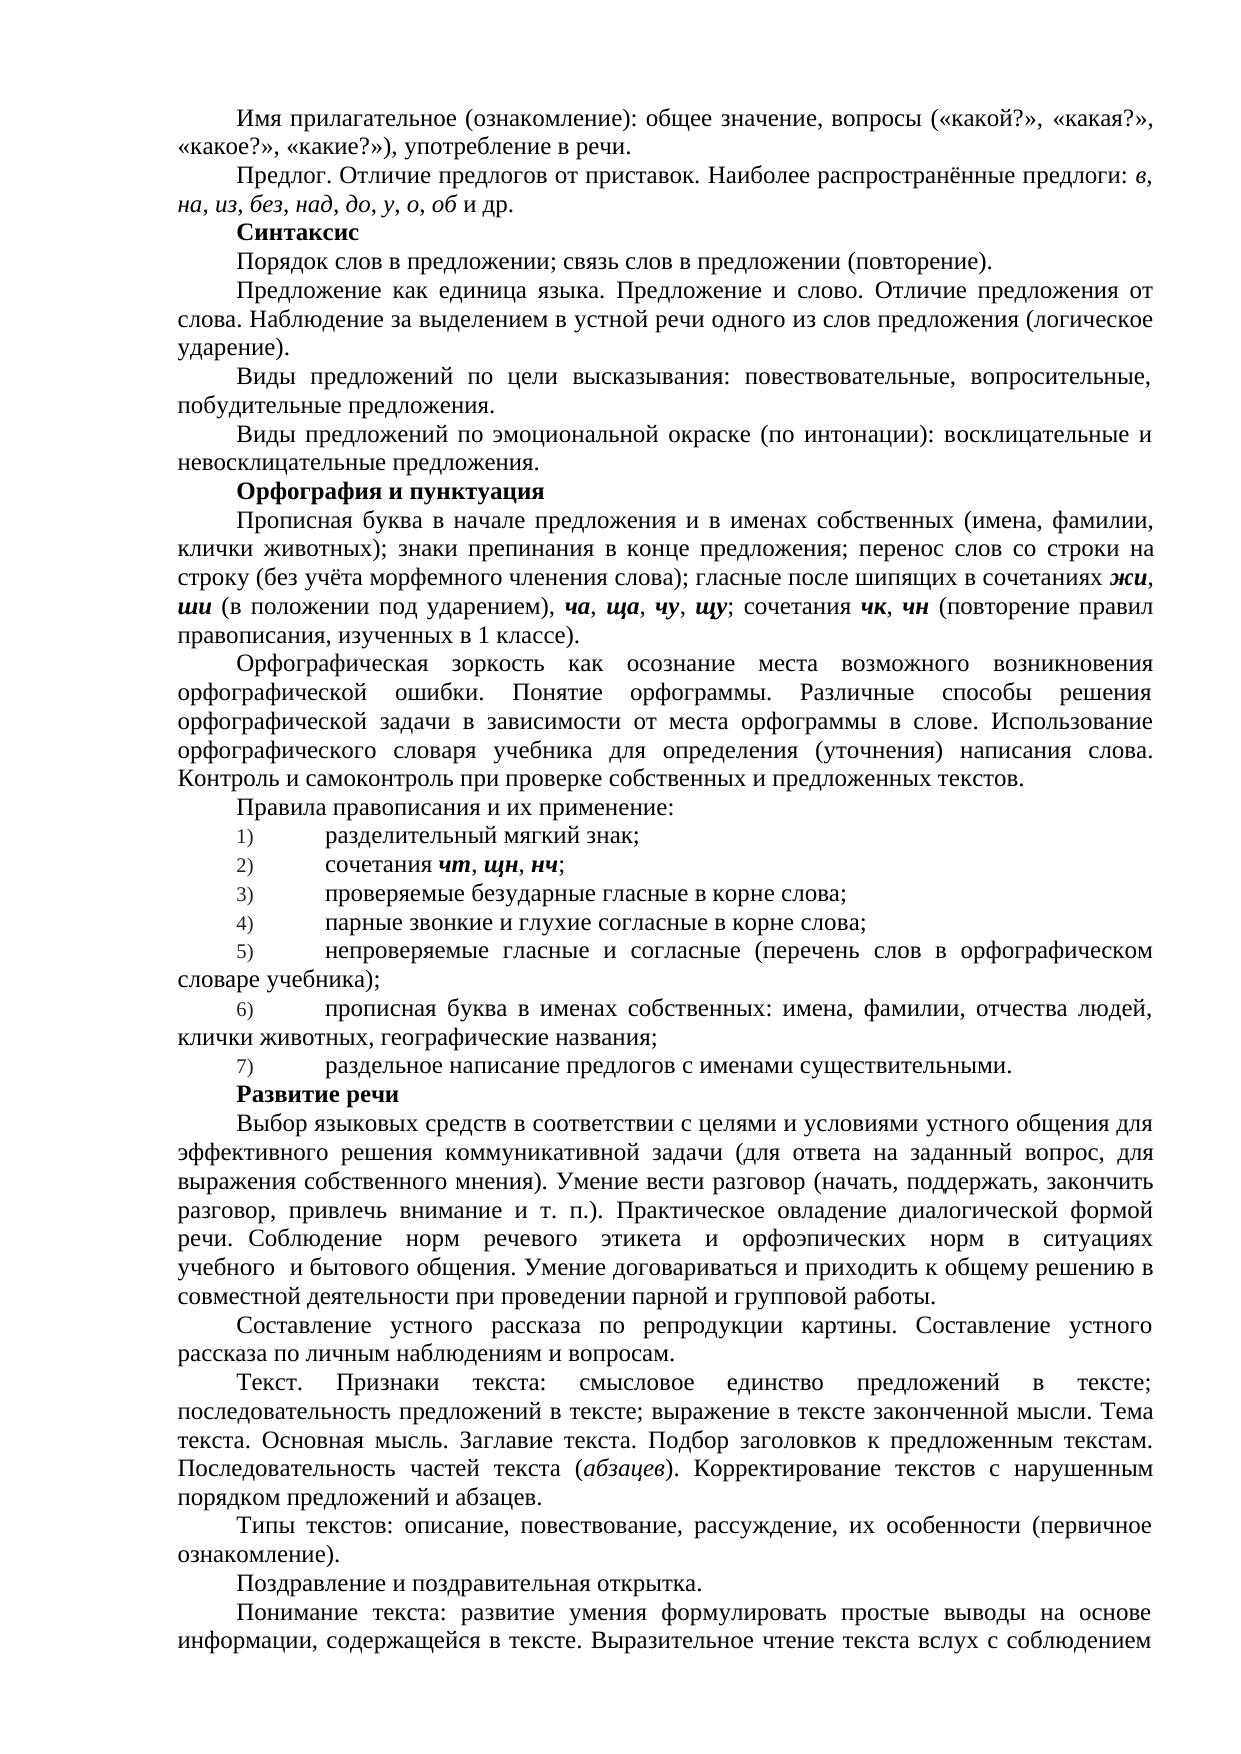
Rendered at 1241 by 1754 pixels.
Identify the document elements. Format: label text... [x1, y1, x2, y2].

text Поздравление и поздравительная открытка. [236, 1568, 1154, 1597]
text Орфография и пунктуация [236, 477, 1154, 505]
text 2) сочетания чт, щн, нч; [236, 849, 1154, 878]
text Понимание текста: развитие умения формулировать простые выводы на основе информации, содержащейся в тексте. Выразительное чтение текста вслух с соблюдением [171, 1597, 1151, 1654]
text Составление устного рассказа по репродукции картины. Составление устного рассказа по личным наблюдениям и вопросам. [177, 1310, 1157, 1367]
text 5) непроверяемые гласные и согласные (перечень слов в орфографическом словаре учебника); [177, 936, 1158, 993]
text Имя прилагательное (ознакомление): общее значение, вопросы («какой?», «какая?», «какое?», «какие?»), употребление в речи. [177, 103, 1157, 160]
text Синтаксис [236, 218, 1154, 246]
text Типы текстов: описание, повествование, рассуждение, их особенности (первичное ознакомление). [177, 1511, 1158, 1568]
text Виды предложений по цели высказывания: повествовательные, вопросительные, побудительные предложения. [177, 361, 1158, 419]
text Текст. Признаки текста: смысловое единство предложений в тексте; последовательность предложений в тексте; выражение в тексте законченной мысли. Тема текста. Основная мысль. Заглавие текста. Подбор заголовков к предложенным текстам. Последовательность частей текста (абзацев). Корректирование текстов с нарушенным порядком предложений и абзацев. [177, 1367, 1153, 1511]
text Правила правописания и их применение: 1) разделительный мягкий знак; [236, 792, 681, 849]
text 6) прописная буква в именах собственных: имена, фамилии, отчества людей, клички животных, географические названия; [177, 993, 1157, 1051]
text 3) проверяемые безударные гласные в корне слова; 4) парные звонкие и глухие согласные в корне слова; [236, 878, 872, 936]
text Порядок слов в предложении; связь слов в предложении (повторение). [236, 246, 1154, 275]
text Предлог. Отличие предлогов от приставок. Наиболее распространённые предлоги: в, на, из, без, над, до, у, о, об и др. [177, 160, 1158, 218]
text Выбор языковых средств в соответствии с целями и условиями устного общения для эффективного решения коммуникативной задачи (для ответа на заданный вопрос, для выражения собственного мнения). Умение вести разговор (начать, поддержать, закончить разговор, привлечь внимание и т. п.). Практическое овладение диалогической формой речи. Соблюдение норм речевого этикета и орфоэпических норм в ситуациях учебного и бытового общения. Умение договариваться и приходить к общему решению в совместной деятельности при проведении парной и групповой работы. [177, 1108, 1153, 1310]
text 7) раздельное написание предлогов с именами существительными. Развитие речи [236, 1051, 1018, 1108]
text Орфографическая зоркость как осознание места возможного возникновения орфографической ошибки. Понятие орфограммы. Различные способы решения орфографической задачи в зависимости от места орфограммы в слове. Использование орфографического словаря учебника для определения (уточнения) написания слова. Контроль и самоконтроль при проверке собственных и предложенных текстов. [177, 648, 1153, 792]
text Предложение как единица языка. Предложение и слово. Отличие предложения от слова. Наблюдение за выделением в устной речи одного из слов предложения (логическое ударение). [177, 275, 1153, 361]
text Виды предложений по эмоциональной окраске (по интонации): восклицательные и невосклицательные предложения. [177, 419, 1158, 476]
text Прописная буква в начале предложения и в именах собственных (имена, фамилии, клички животных); знаки препинания в конце предложения; перенос слов со строки на строку (без учёта морфемного членения слова); гласные после шипящих в сочетаниях жи, ши (в положении под ударением), ча, ща, чу, щу; сочетания чк, чн (повторение правил правописания, изученных в 1 классе). [177, 505, 1154, 648]
